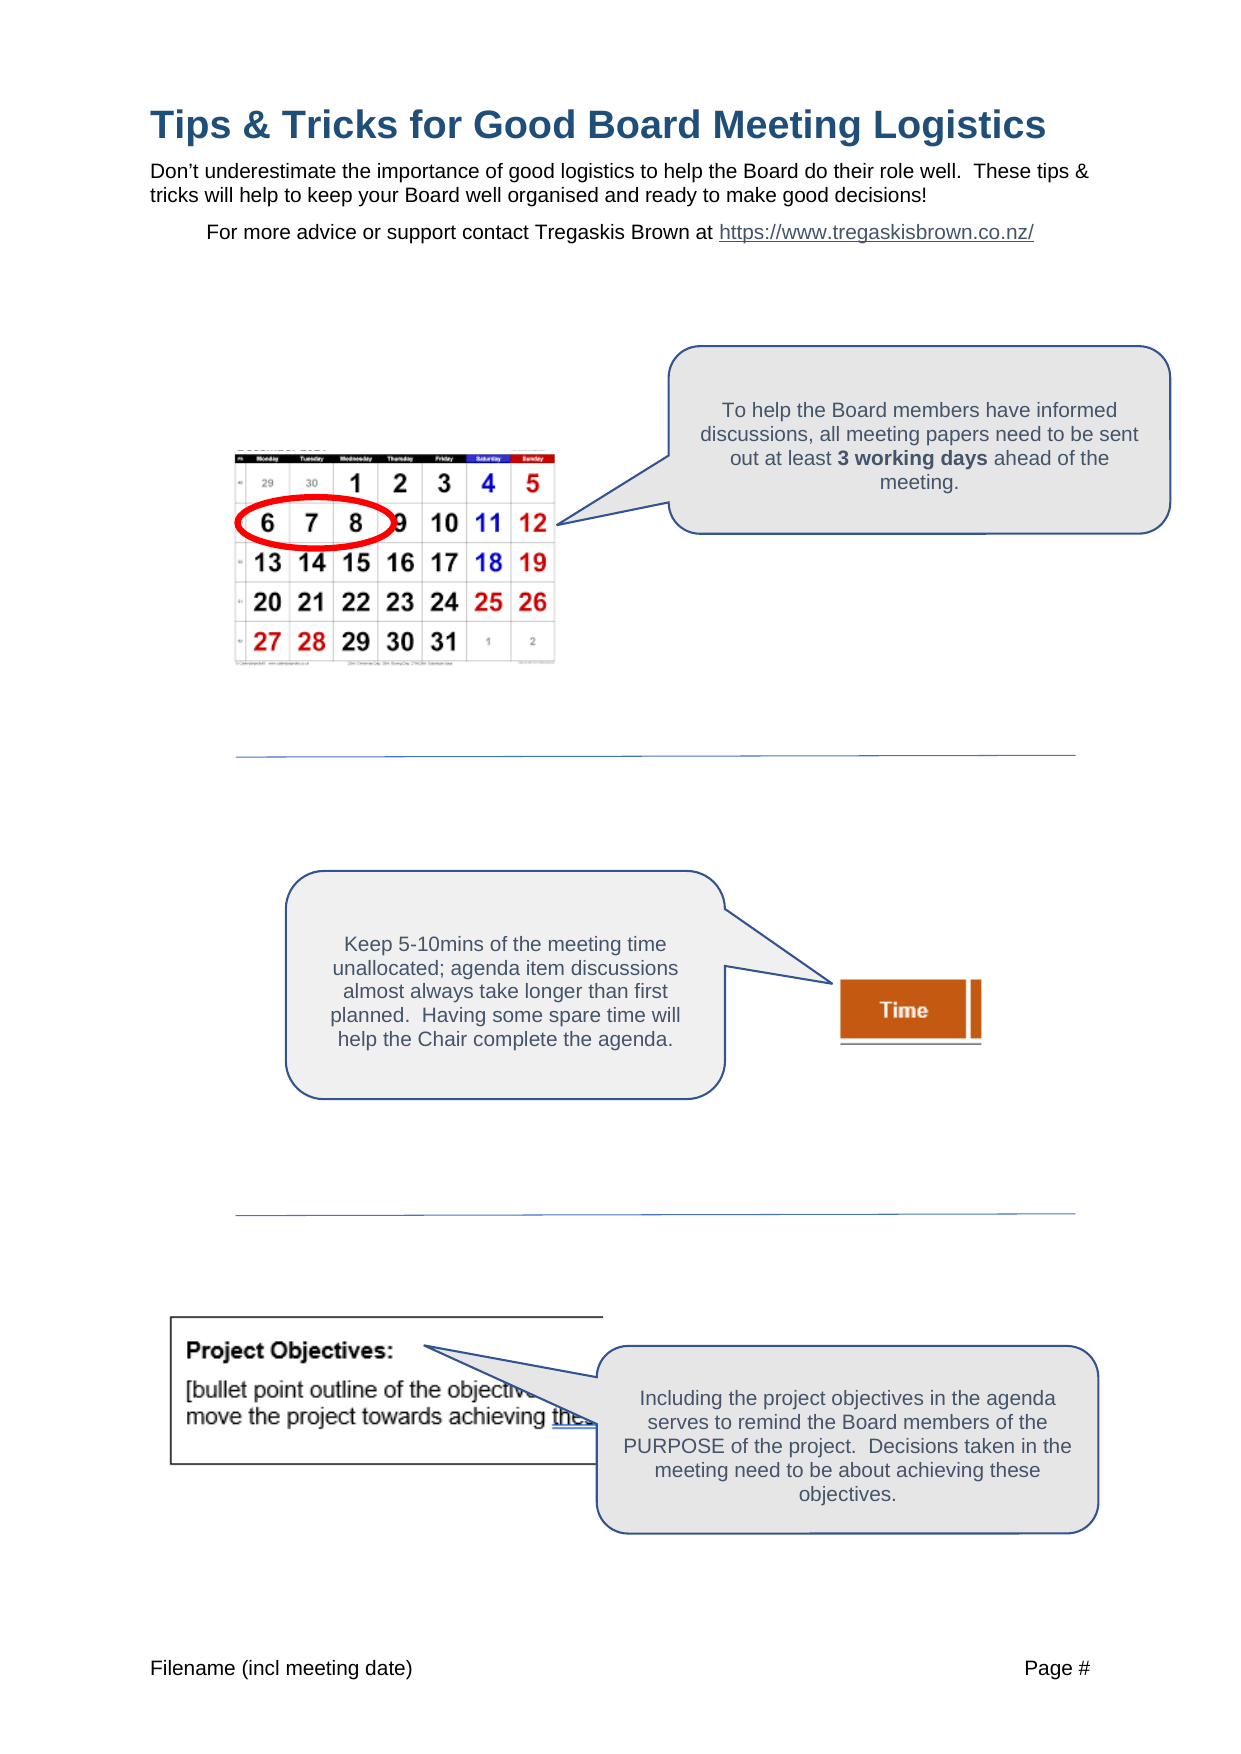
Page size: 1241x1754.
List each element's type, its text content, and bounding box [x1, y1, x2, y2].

picture [225, 450, 564, 673]
text Don’t underestimate the importance of good logistics to help the Board do their role well. These tips & tricks will help to keep your Board well organised and ready to make good decisions! [150, 159, 1090, 207]
text Tips & Tricks for Good Board Meeting Logistics [150, 101, 1090, 147]
picture [825, 957, 982, 1045]
picture [150, 1290, 604, 1487]
text For more advice or support contact Tregaskis Brown at https://www.tregaskisbrown.co.nz/ [150, 220, 1090, 244]
